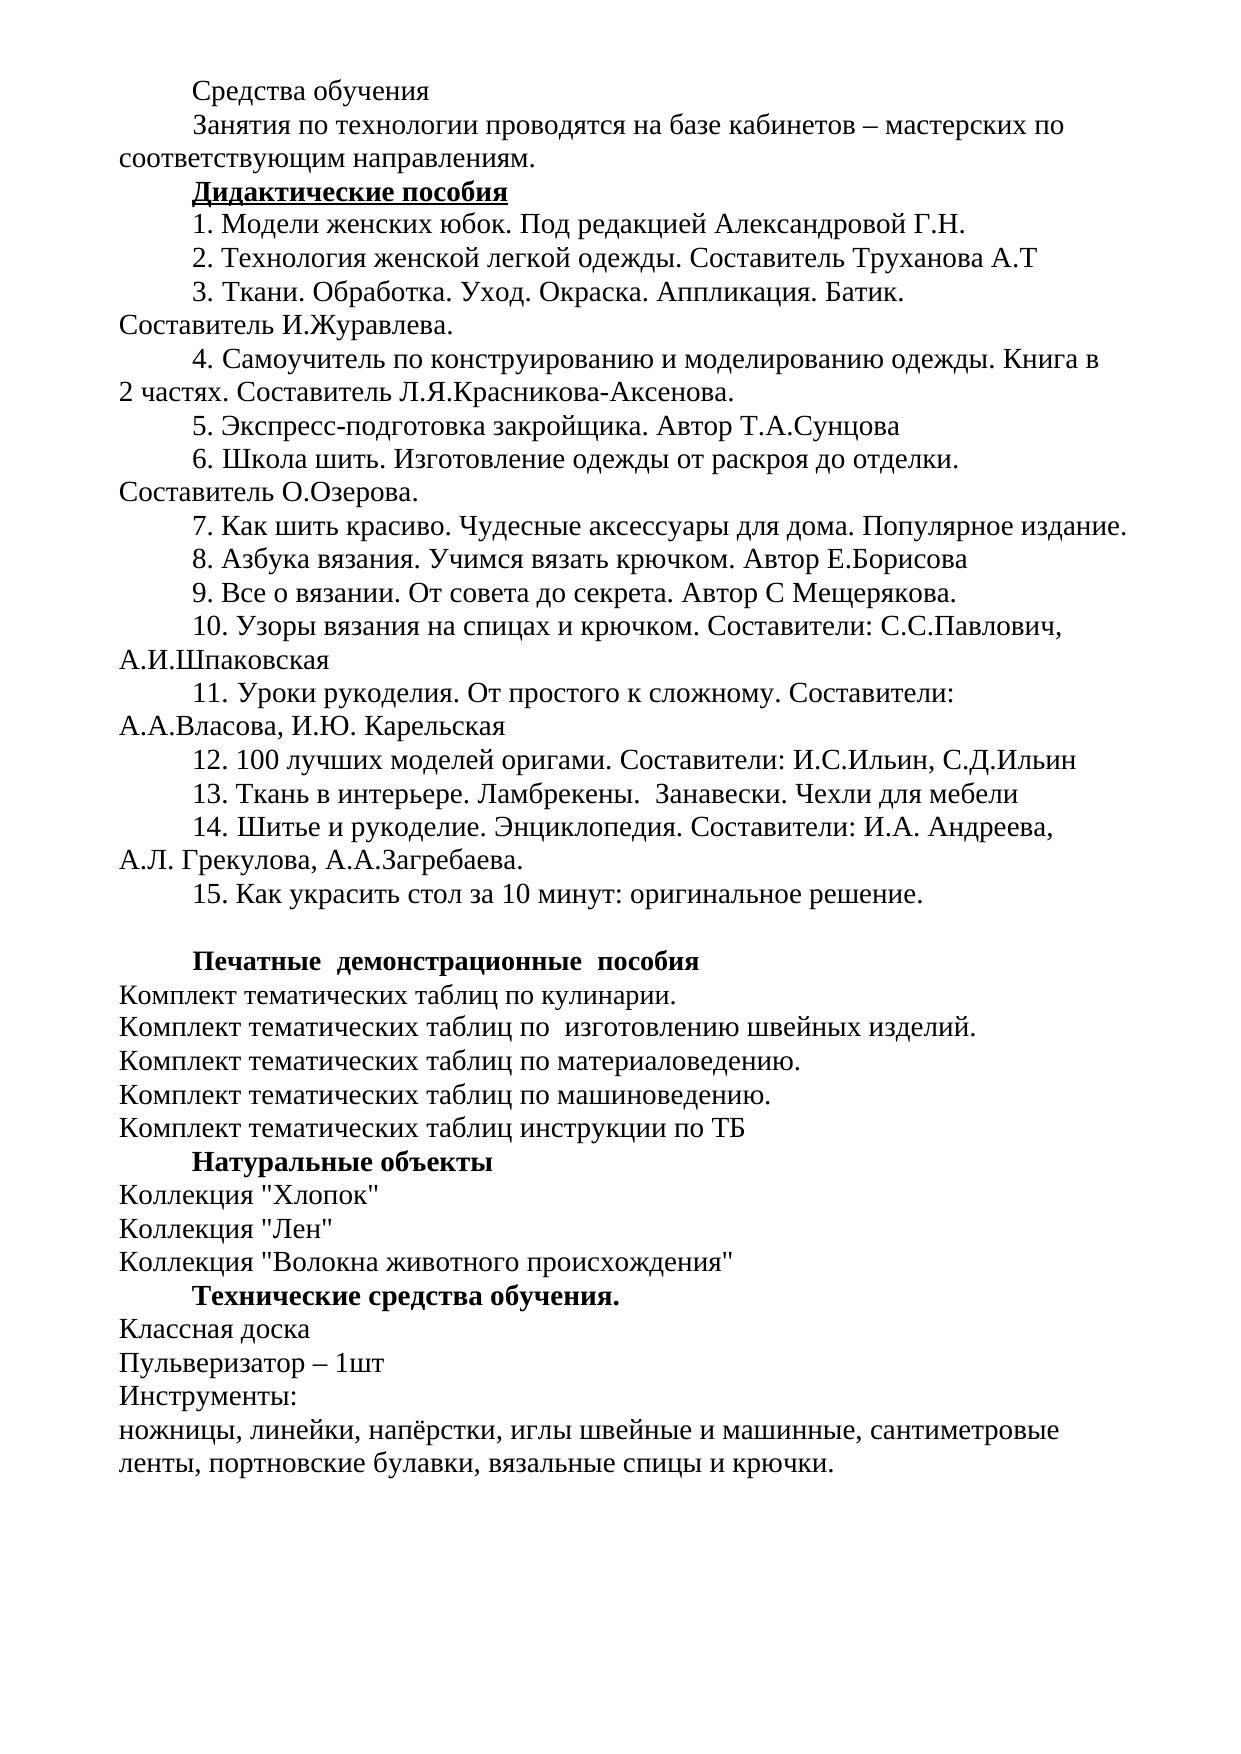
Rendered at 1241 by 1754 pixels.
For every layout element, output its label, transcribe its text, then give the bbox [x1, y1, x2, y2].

list Все о вязании. От совета до секрета. Автор С Мещерякова. [192, 575, 1152, 608]
list Как украсить стол за 10 минут: оригинальное решение. [192, 876, 1152, 909]
text Печатные демонстрационные пособия Комплект тематических таблиц по кулинарии. [119, 944, 700, 1010]
text Дидактические пособия [192, 174, 1152, 207]
text Технические средства обучения. [192, 1278, 1152, 1312]
text Натуральные объекты [192, 1144, 1152, 1178]
text Коллекция "Лен" [119, 1211, 1152, 1244]
text Коллекция "Хлопок" [119, 1178, 1152, 1211]
list Ткань в интерьере. Ламбрекены. Занавески. Чехли для мебели [192, 776, 1152, 809]
text Пульверизатор – 1шт [119, 1345, 1152, 1378]
list Самоучитель по конструированию и моделированию одежды. Книга в 2 частях. Составитель Л.Я.Красникова-Аксенова. [119, 342, 1121, 407]
text Инструменты: [119, 1378, 1152, 1412]
text Комплект тематических таблиц по машиноведению. [119, 1077, 1152, 1110]
list Школа шить. Изготовление одежды от раскроя до отделки. Составитель О.Озерова. [119, 442, 1121, 508]
text Комплект тематических таблиц по материаловедению. [119, 1043, 1152, 1077]
text Комплект тематических таблиц по изготовлению швейных изделий. [119, 1011, 1152, 1043]
text Классная доска [119, 1312, 1152, 1344]
list Технология женской легкой одежды. Составитель Труханова А.Т [192, 240, 1152, 274]
list Азбука вязания. Учимся вязать крючком. Автор Е.Борисова [192, 541, 1152, 575]
list Экспресс-подготовка закройщика. Автор Т.А.Сунцова [192, 408, 1152, 441]
list Шитье и рукоделие. Энциклопедия. Составители: И.А. Андреева, А.Л. Грекулова, А.А.Загребаева. [119, 811, 1114, 876]
text Комплект тематических таблиц инструкции по ТБ [119, 1110, 1152, 1144]
text ножницы, линейки, напёрстки, иглы швейные и машинные, сантиметровые ленты, портновские булавки, вязальные спицы и крючки. [119, 1413, 1150, 1478]
text Коллекция "Волокна животного происхождения" [119, 1244, 1152, 1278]
list Уроки рукоделия. От простого к сложному. Составители: А.А.Власова, И.Ю. Карельская [119, 677, 1127, 742]
list Модели женских юбок. Под редакцией Александровой Г.Н. [192, 207, 1152, 240]
list Как шить красиво. Чудесные аксессуары для дома. Популярное издание. [192, 508, 1152, 541]
text Средства обучения [192, 73, 1152, 106]
list Узоры вязания на спицах и крючком. Составители: С.С.Павлович, [192, 608, 1152, 642]
list Ткани. Обработка. Уход. Окраска. Аппликация. Батик. Составитель И.Журавлева. [119, 275, 1067, 341]
text А.И.Шпаковская [119, 642, 1152, 676]
list 100 лучших моделей оригами. Составители: И.С.Ильин, С.Д.Ильин [192, 742, 1152, 776]
text Занятия по технологии проводятся на базе кабинетов – мастерских по соответствующим направлениям. [119, 108, 1152, 173]
